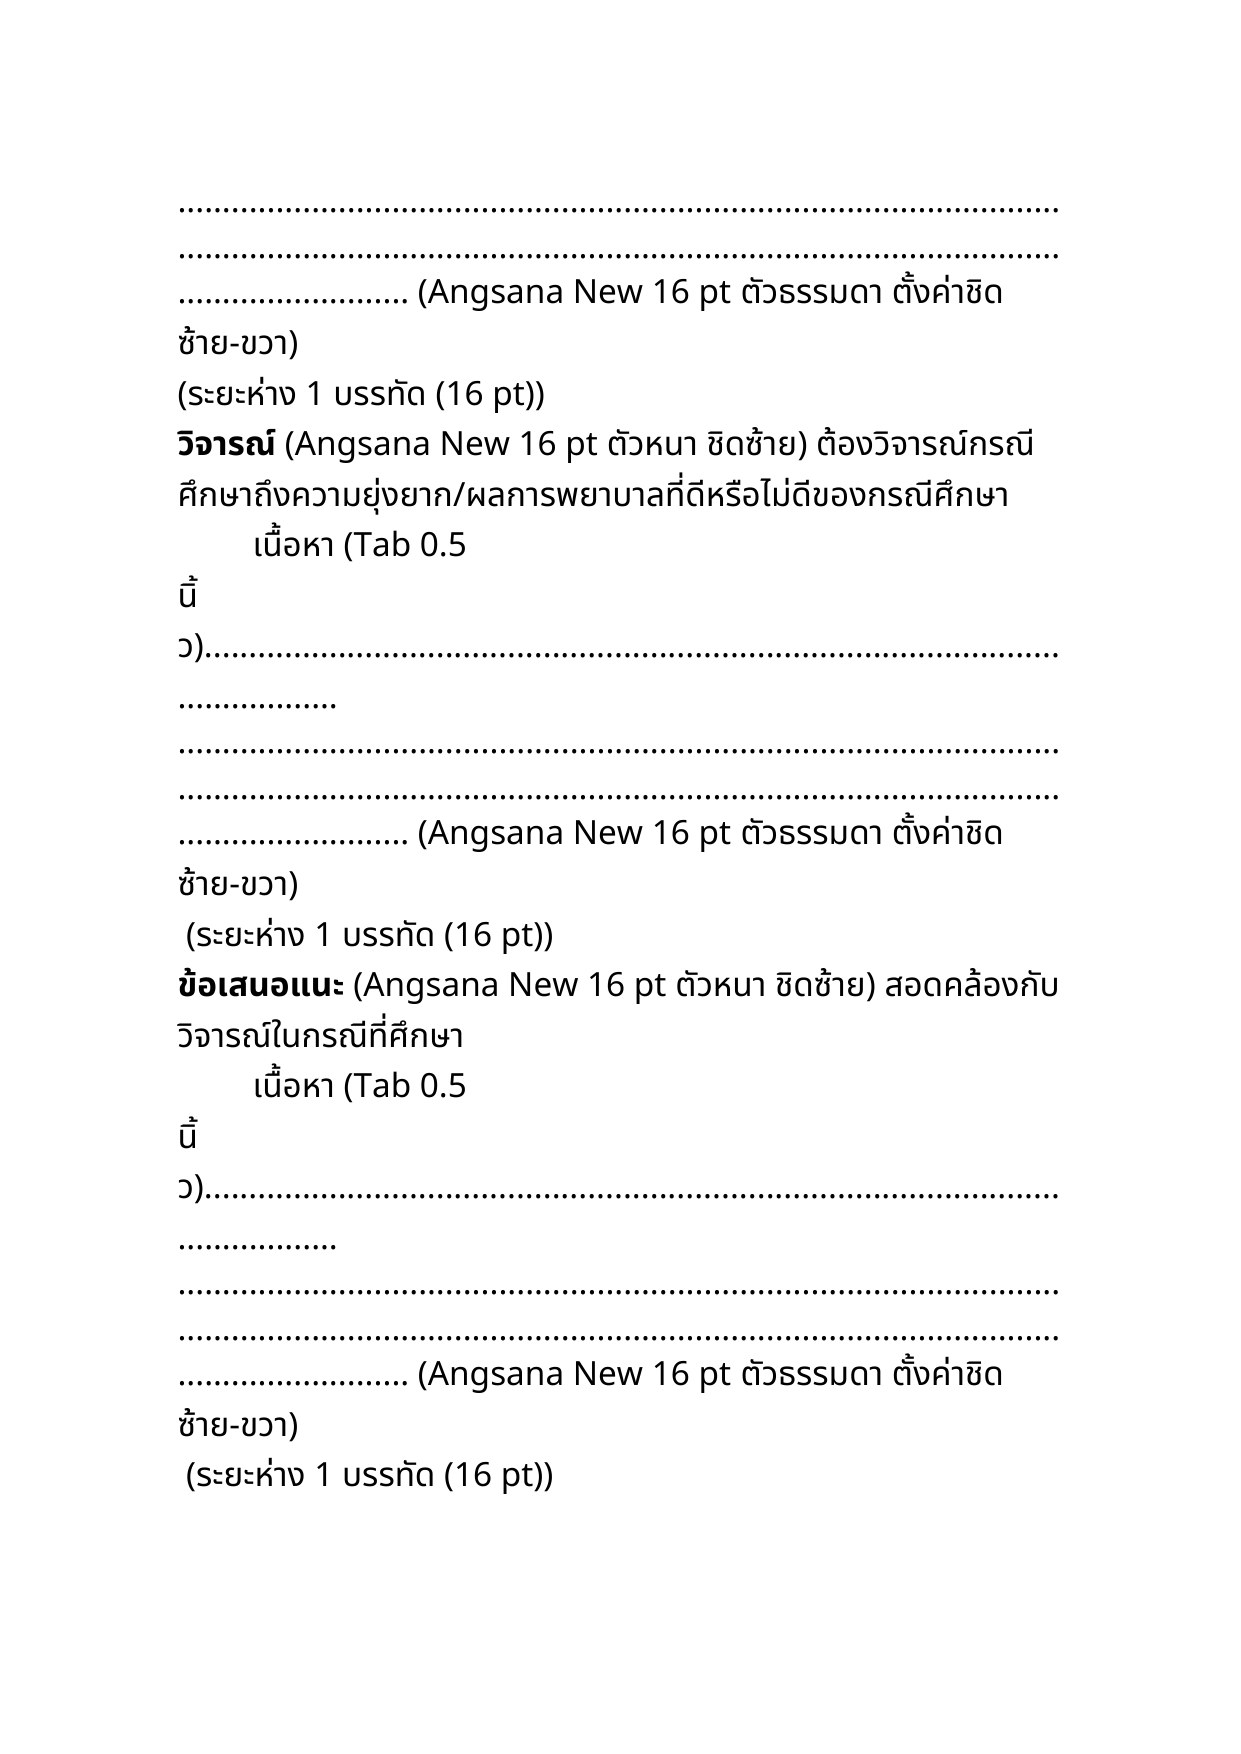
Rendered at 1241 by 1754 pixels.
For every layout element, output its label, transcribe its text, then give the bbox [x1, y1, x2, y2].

text วิจารณ์ (Angsana New 16 pt ตัวหนา ชิดซ้าย) ต้องวิจารณ์กรณีศึกษาถึงความยุ่งยาก/ผลการพยาบาลที่ดีหรือไม่ดีของกรณีศึกษา [177, 420, 1063, 521]
text (ระยะห่าง 1 บรรทัด (16 pt)) [177, 910, 1063, 961]
text ข้อเสนอแนะ (Angsana New 16 pt ตัวหนา ชิดซ้าย) สอดคล้องกับวิจารณ์ในกรณีที่ศึกษา [177, 961, 1063, 1062]
text เนื้อหา (Tab 0.5 นิ้ว).................................................................................................................. [177, 521, 1063, 718]
text (ระยะห่าง 1 บรรทัด (16 pt)) [177, 1451, 1063, 1502]
text เนื้อหา (Tab 0.5 นิ้ว).................................................................................................................. [177, 1062, 1063, 1259]
text (ระยะห่าง 1 บรรทัด (16 pt)) [177, 369, 1063, 420]
